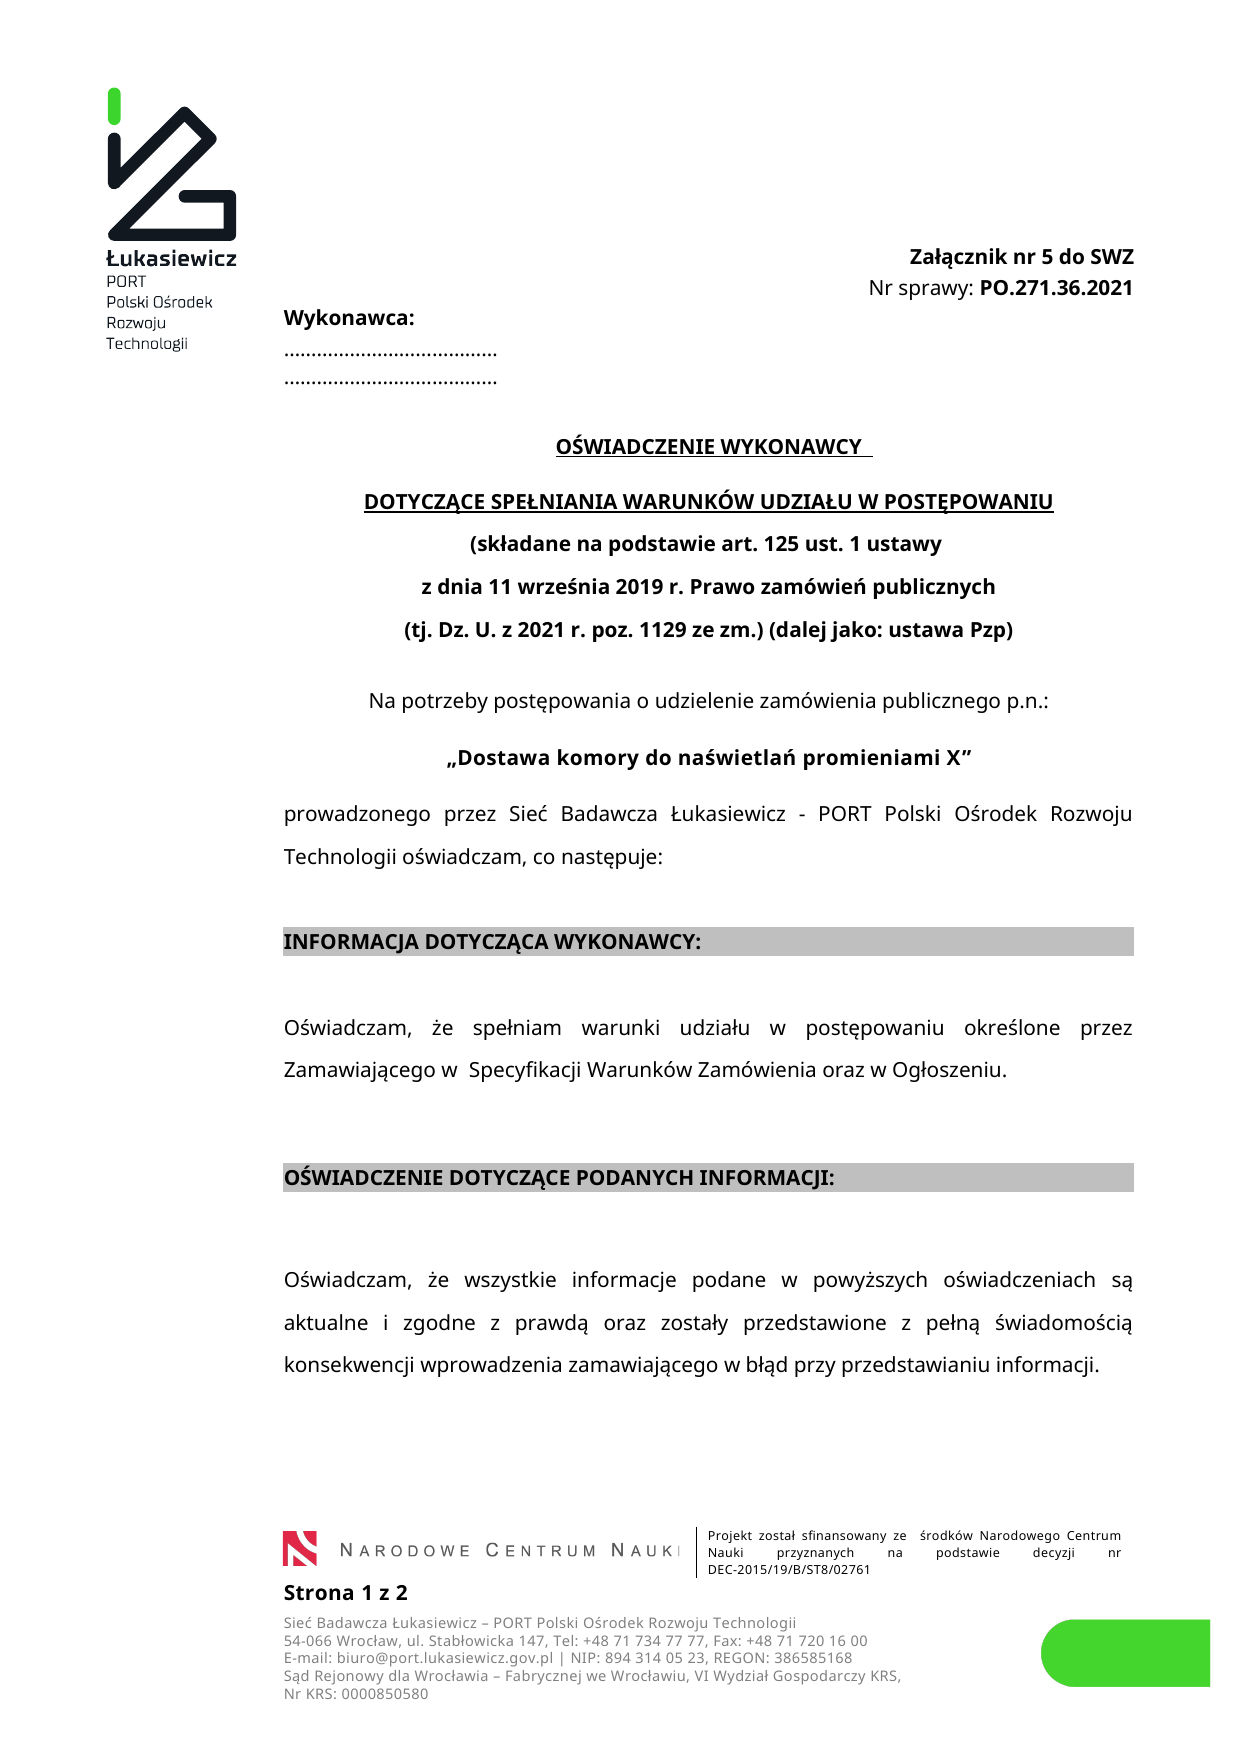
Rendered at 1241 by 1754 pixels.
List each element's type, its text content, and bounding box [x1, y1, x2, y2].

text „Dostawa komory do naświetlań promieniami X” [283, 743, 1134, 771]
text Nr sprawy: PO.271.36.2021 [697, 273, 1134, 301]
text (składane na podstawie art. 125 ust. 1 ustawy z dnia 11 września 2019 r. Prawo zamówień publicznych [283, 529, 1134, 601]
text INFORMACJA DOTYCZĄCA WYKONAWCY: [283, 927, 1134, 956]
text Wykonawca: [283, 303, 1134, 332]
text DOTYCZĄCE SPEŁNIANIA WARUNKÓW UDZIAŁU W POSTĘPOWANIU [283, 487, 1134, 515]
text OŚWIADCZENIE WYKONAWCY [283, 432, 1134, 460]
text …………………………………………………………………… [283, 334, 514, 391]
text prowadzonego przez Sieć Badawcza Łukasiewicz - PORT Polski Ośrodek Rozwoju Technologii oświadczam, co następuje: [283, 799, 1134, 871]
text Załącznik nr 5 do SWZ [697, 242, 1134, 271]
text OŚWIADCZENIE DOTYCZĄCE PODANYCH INFORMACJI: [283, 1163, 1134, 1192]
text Oświadczam, że wszystkie informacje podane w powyższych oświadczeniach są aktualne i zgodne z prawdą oraz zostały przedstawione z pełną świadomością konsekwencji wprowadzenia zamawiającego w błąd przy przedstawianiu informacji. [283, 1265, 1134, 1379]
picture [1037, 1615, 1240, 1754]
text Na potrzeby postępowania o udzielenie zamówienia publicznego p.n.: [283, 686, 1134, 714]
picture [282, 1531, 680, 1566]
text Oświadczam, że spełniam warunki udziału w postępowaniu określone przez Zamawiającego w Specyfikacji Warunków Zamówienia oraz w Ogłoszeniu. [283, 1013, 1134, 1084]
text (tj. Dz. U. z 2021 r. poz. 1129 ze zm.) (dalej jako: ustawa Pzp) [283, 615, 1134, 643]
